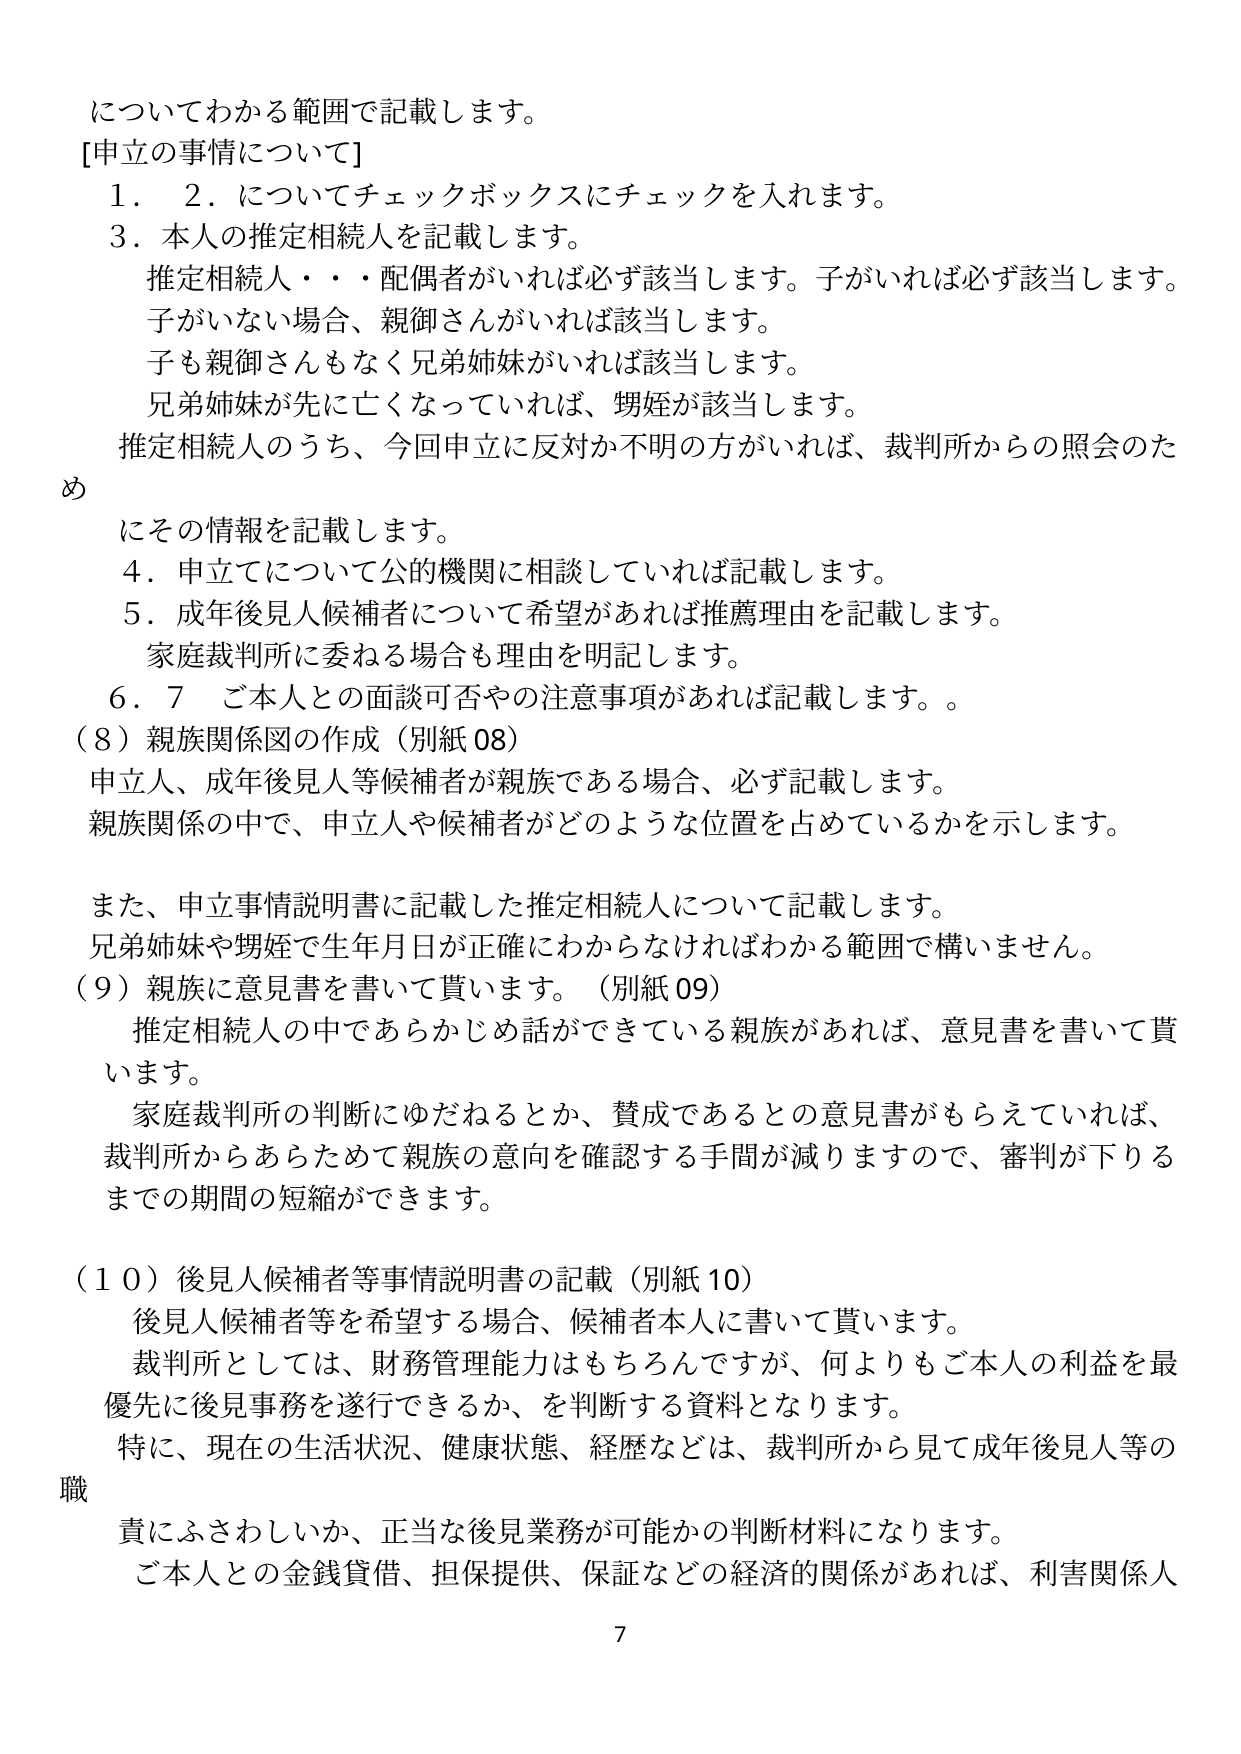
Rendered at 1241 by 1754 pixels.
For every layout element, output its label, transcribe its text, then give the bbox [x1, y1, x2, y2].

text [103, 1551, 1181, 1592]
text ４．申立てについて公的機関に相談していれば記載します。 [59, 549, 1181, 591]
text 後見人候補者等を希望する場合、候補者本人に書いて貰います。 [103, 1299, 1181, 1341]
text 裁判所としては、財務管理能力はもちろんですが、何よりもご本人の利益を最優先に後見事務を遂行できるか、を判断する資料となります。 [103, 1341, 1181, 1425]
text 推定相続人の中であらかじめ話ができている親族があれば、意見書を書いて貰います。 [103, 1008, 1181, 1092]
text 兄弟姉妹が先に亡くなっていれば、甥姪が該当します。 [59, 382, 1181, 424]
text ６．７ ご本人との面談可否やの注意事項があれば記載します。。 [103, 675, 1181, 717]
text （８）親族関係図の作成（別紙08） [59, 717, 1181, 759]
text 兄弟姉妹や甥姪で生年月日が正確にわからなければわかる範囲で構いません。 [59, 924, 1181, 966]
text [申立の事情について] [59, 130, 1181, 172]
text 推定相続人・・・配偶者がいれば必ず該当します。子がいれば必ず該当します。 [59, 256, 1181, 298]
text 特に、現在の生活状況、健康状態、経歴などは、裁判所から見て成年後見人等の職 [59, 1425, 1181, 1509]
text 家庭裁判所の判断にゆだねるとか、賛成であるとの意見書がもらえていれば、裁判所からあらためて親族の意向を確認する手間が減りますので、審判が下りるまでの期間の短縮ができます。 [103, 1092, 1181, 1218]
text 家庭裁判所に委ねる場合も理由を明記します。 [59, 633, 1181, 675]
text 推定相続人のうち、今回申立に反対か不明の方がいれば、裁判所からの照会のため [59, 424, 1181, 507]
text 申立人、成年後見人等候補者が親族である場合、必ず記載します。 [59, 759, 1181, 801]
text についてわかる範囲で記載します。 [59, 88, 1181, 130]
text 子も親御さんもなく兄弟姉妹がいれば該当します。 [59, 340, 1181, 382]
text 責にふさわしいか、正当な後見業務が可能かの判断材料になります。 [59, 1509, 1181, 1551]
text にその情報を記載します。 [59, 507, 1181, 549]
text ５．成年後見人候補者について希望があれば推薦理由を記載します。 [59, 591, 1181, 633]
text ３．本人の推定相続人を記載します。 [103, 214, 1181, 256]
text 親族関係の中で、申立人や候補者がどのような位置を占めているかを示します。 [59, 801, 1181, 843]
text また、申立事情説明書に記載した推定相続人について記載します。 [59, 882, 1181, 924]
text （９）親族に意見書を書いて貰います。（別紙09） [59, 966, 1181, 1008]
text 子がいない場合、親御さんがいれば該当します。 [59, 298, 1181, 340]
text （１０）後見人候補者等事情説明書の記載（別紙10） [59, 1257, 1181, 1299]
list ２．についてチェックボックスにチェックを入れます。 [103, 172, 1181, 214]
